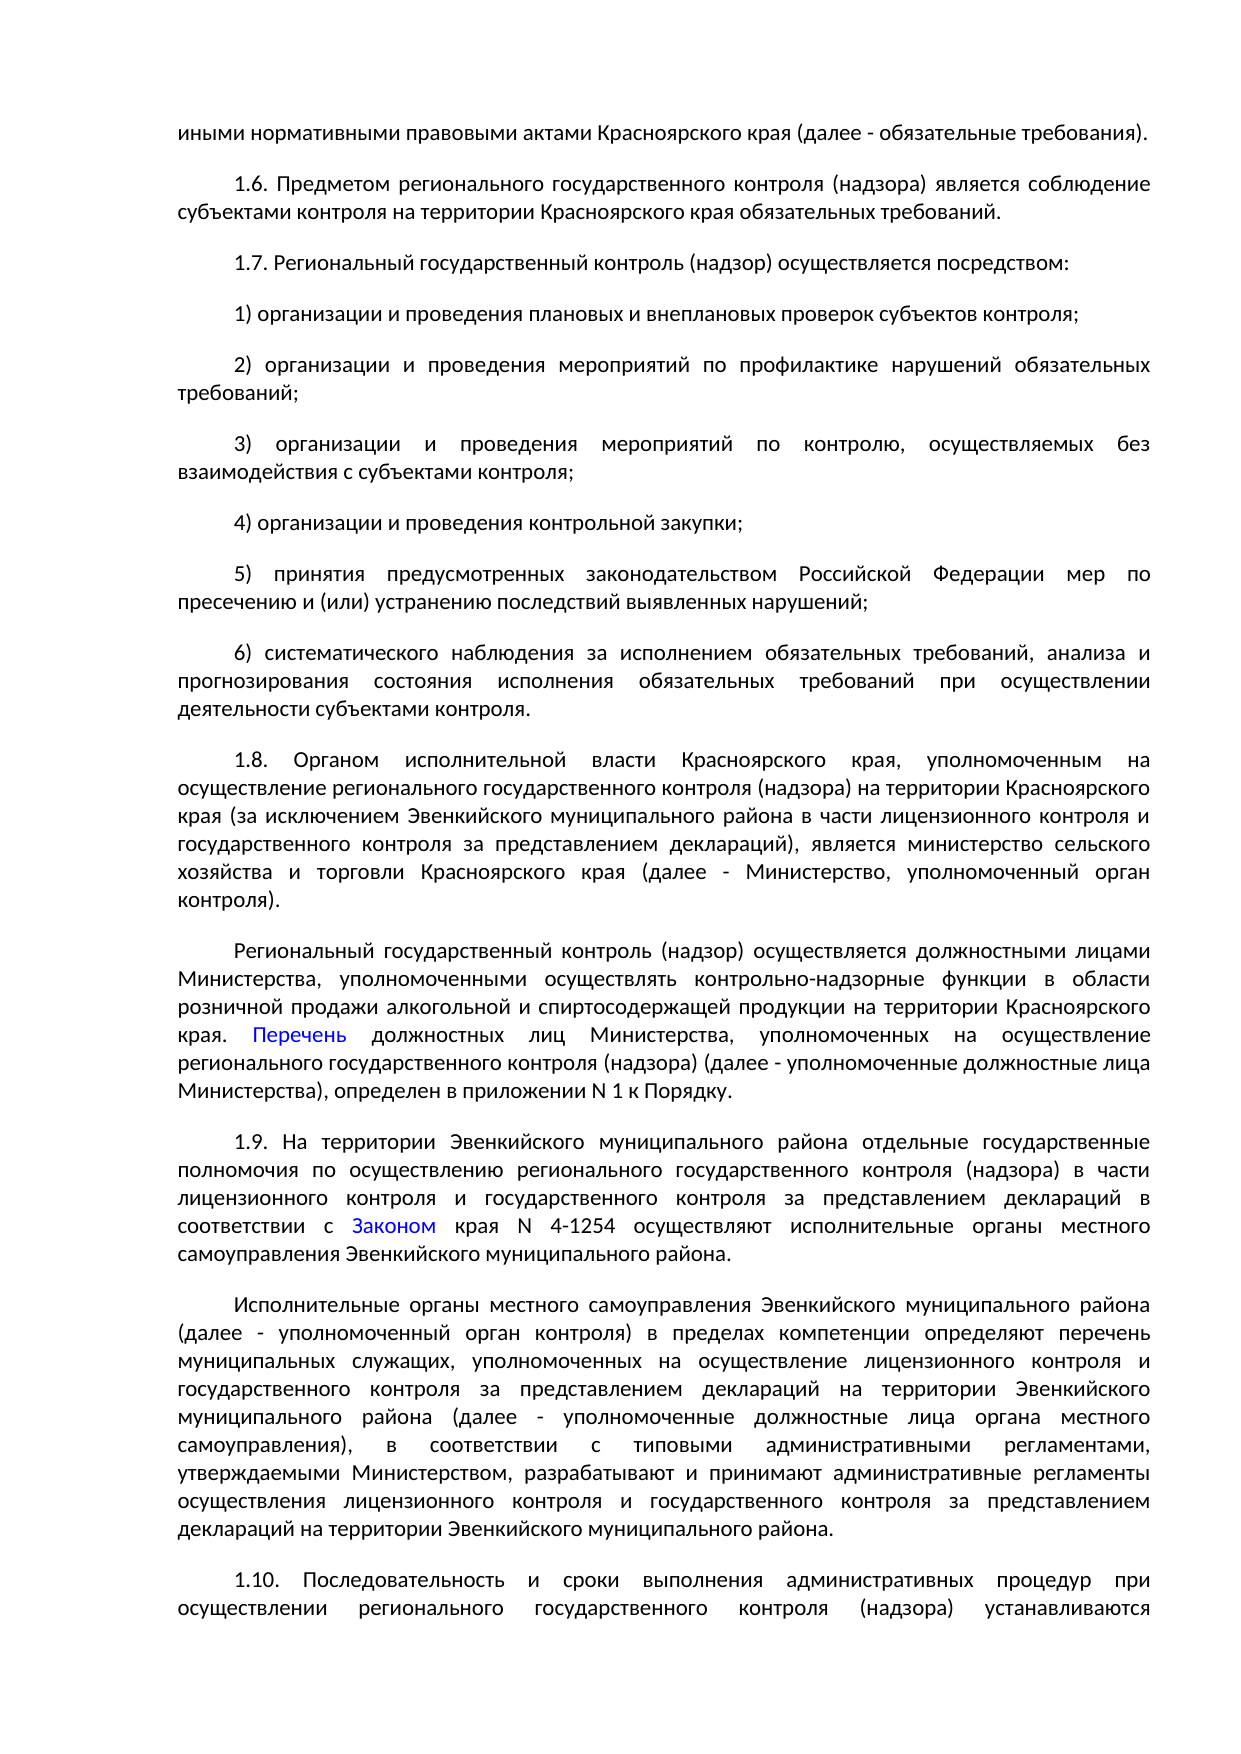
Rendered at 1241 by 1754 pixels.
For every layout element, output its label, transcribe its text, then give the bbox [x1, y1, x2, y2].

text 4) организации и проведения контрольной закупки; [177, 508, 1152, 536]
text 3) организации и проведения мероприятий по контролю, осуществляемых без взаимодействия с субъектами контроля; [177, 429, 1152, 485]
text Региональный государственный контроль (надзор) осуществляется должностными лицами Министерства, уполномоченными осуществлять контрольно-надзорные функции в области розничной продажи алкогольной и спиртосодержащей продукции на территории Красноярского края. Перечень должностных лиц Министерства, уполномоченных на осуществление регионального государственного контроля (надзора) (далее - уполномоченные должностные лица Министерства), определен в приложении N 1 к Порядку. [177, 936, 1152, 1104]
text Исполнительные органы местного самоуправления Эвенкийского муниципального района (далее - уполномоченный орган контроля) в пределах компетенции определяют перечень муниципальных служащих, уполномоченных на осуществление лицензионного контроля и государственного контроля за представлением деклараций на территории Эвенкийского муниципального района (далее - уполномоченные должностные лица органа местного самоуправления), в соответствии с типовыми административными регламентами, утверждаемыми Министерством, разрабатывают и принимают административные регламенты осуществления лицензионного контроля и государственного контроля за представлением деклараций на территории Эвенкийского муниципального района. [177, 1290, 1152, 1542]
text 1.8. Органом исполнительной власти Красноярского края, уполномоченным на осуществление регионального государственного контроля (надзора) на территории Красноярского края (за исключением Эвенкийского муниципального района в части лицензионного контроля и государственного контроля за представлением деклараций), является министерство сельского хозяйства и торговли Красноярского края (далее - Министерство, уполномоченный орган контроля). [177, 745, 1152, 913]
text 1.7. Региональный государственный контроль (надзор) осуществляется посредством: [177, 248, 1152, 276]
text 1) организации и проведения плановых и внеплановых проверок субъектов контроля; [177, 299, 1152, 327]
text 1.6. Предметом регионального государственного контроля (надзора) является соблюдение субъектами контроля на территории Красноярского края обязательных требований. [177, 169, 1152, 225]
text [177, 1565, 1152, 1621]
text 6) систематического наблюдения за исполнением обязательных требований, анализа и прогнозирования состояния исполнения обязательных требований при осуществлении деятельности субъектами контроля. [177, 638, 1152, 722]
text 5) принятия предусмотренных законодательством Российской Федерации мер по пресечению и (или) устранению последствий выявленных нарушений; [177, 559, 1152, 615]
text 2) организации и проведения мероприятий по профилактике нарушений обязательных требований; [177, 350, 1152, 406]
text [177, 118, 1152, 146]
text 1.9. На территории Эвенкийского муниципального района отдельные государственные полномочия по осуществлению регионального государственного контроля (надзора) в части лицензионного контроля и государственного контроля за представлением деклараций в соответствии с Законом края N 4-1254 осуществляют исполнительные органы местного самоуправления Эвенкийского муниципального района. [177, 1127, 1152, 1267]
